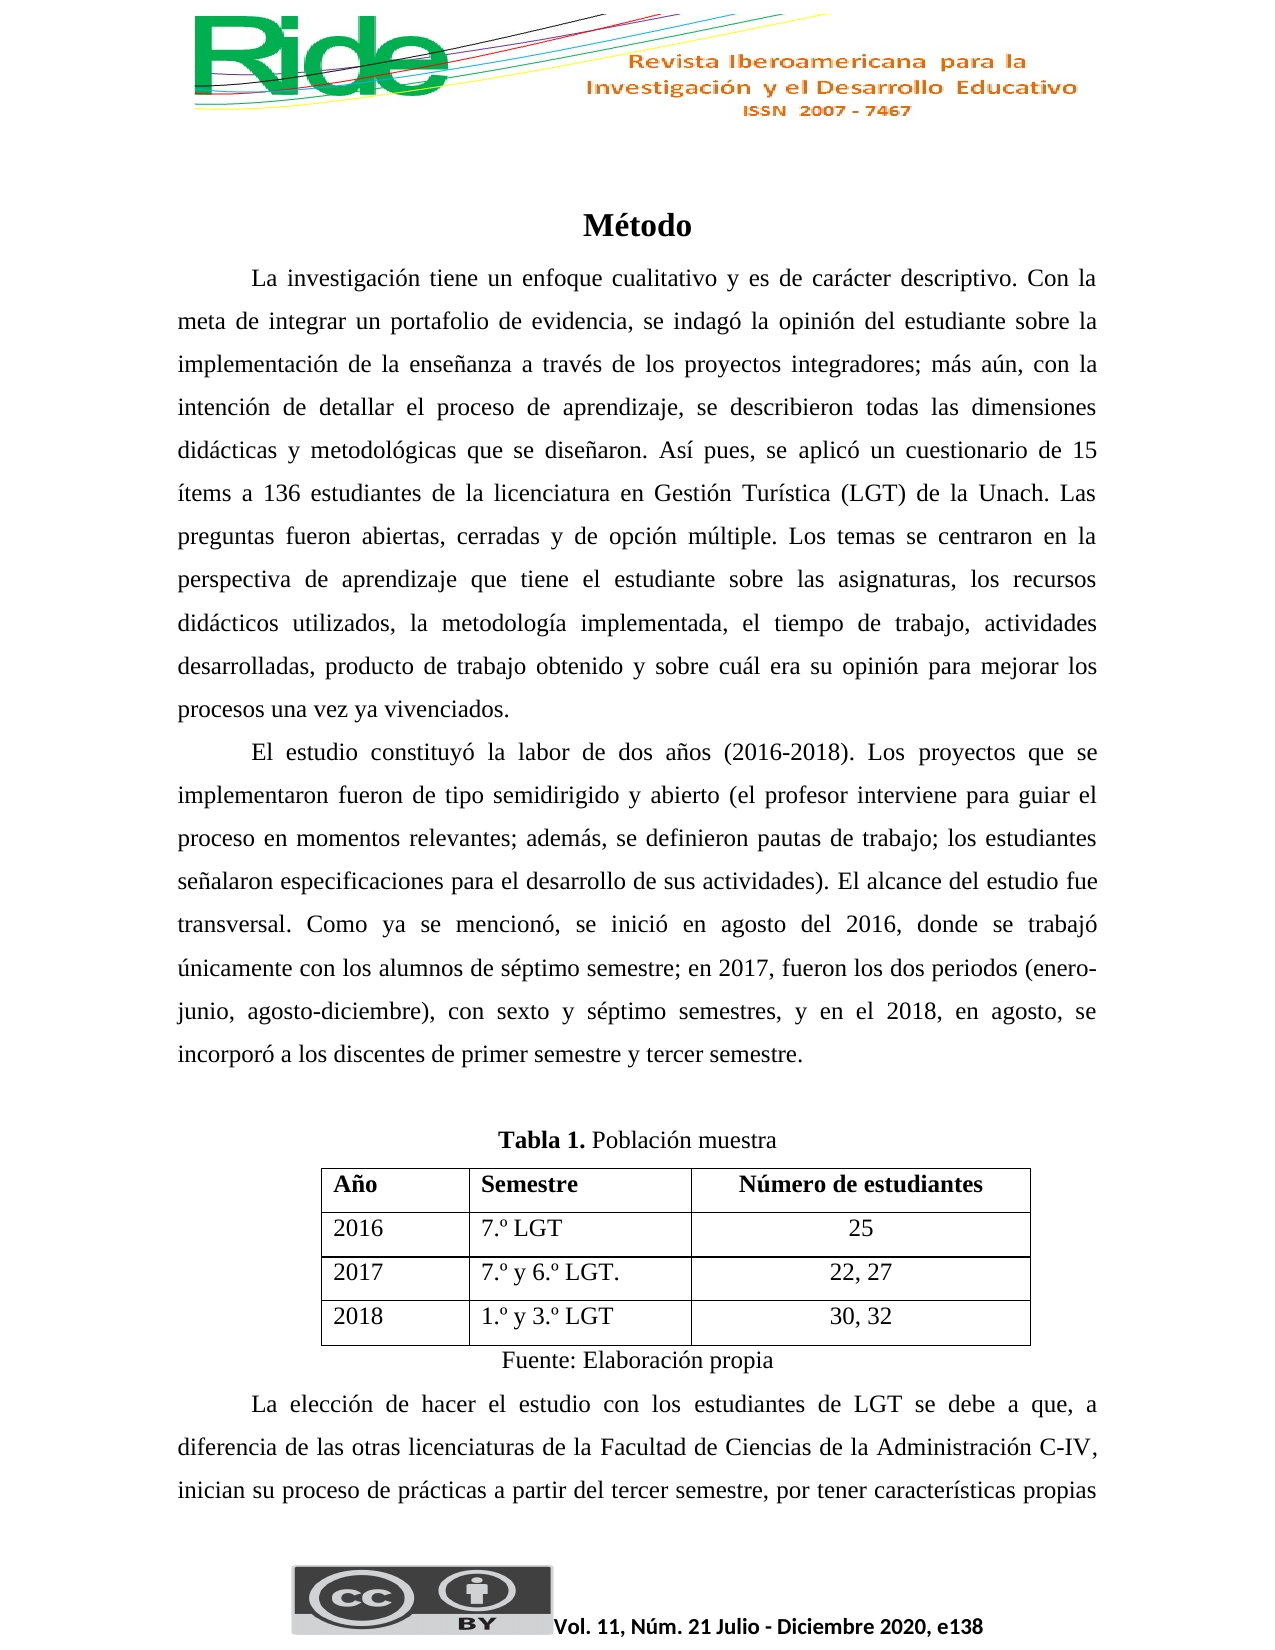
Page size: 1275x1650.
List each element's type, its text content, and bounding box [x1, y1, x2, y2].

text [177, 1389, 1098, 1504]
table_cell 2018 [322, 1301, 469, 1344]
table_cell 30, 32 [692, 1301, 1030, 1344]
text Fuente: Elaboración propia [177, 1346, 1098, 1374]
table_header Número de estudiantes [692, 1169, 1030, 1212]
table_cell 2016 [322, 1213, 469, 1256]
table_header Año [322, 1169, 469, 1212]
table_cell 22, 27 [692, 1258, 1030, 1300]
text El estudio constituyó la labor de dos años (2016-2018). Los proyectos que se implementaron fueron de tipo semidirigido y abierto (el profesor interviene para guiar el proceso en momentos relevantes; además, se definieron pautas de trabajo; los estudiantes señalaron especificaciones para el desarrollo de sus actividades). El alcance del estudio fue transversal. Como ya se mencionó, se inició en agosto del 2016, donde se trabajó únicamente con los alumnos de séptimo semestre; en 2017, fueron los dos periodos (enero-junio, agosto-diciembre), con sexto y séptimo semestres, y en el 2018, en agosto, se incorporó a los discentes de primer semestre y tercer semestre. [177, 737, 1098, 1068]
table_cell 7.º y 6.º LGT. [470, 1258, 691, 1300]
picture [291, 1565, 554, 1635]
picture [194, 14, 1081, 119]
text Tabla 1. Población muestra [177, 1125, 1098, 1154]
table_cell 7.º LGT [470, 1213, 691, 1256]
table_cell 2017 [322, 1258, 469, 1300]
text La investigación tiene un enfoque cualitativo y es de carácter descriptivo. Con la meta de integrar un portafolio de evidencia, se indagó la opinión del estudiante sobre la implementación de la enseñanza a través de los proyectos integradores; más aún, con la intención de detallar el proceso de aprendizaje, se describieron todas las dimensiones didácticas y metodológicas que se diseñaron. Así pues, se aplicó un cuestionario de 15 ítems a 136 estudiantes de la licenciatura en Gestión Turística (LGT) de la Unach. Las preguntas fueron abiertas, cerradas y de opción múltiple. Los temas se centraron en la perspectiva de aprendizaje que tiene el estudiante sobre las asignaturas, los recursos didácticos utilizados, la metodología implementada, el tiempo de trabajo, actividades desarrolladas, producto de trabajo obtenido y sobre cuál era su opinión para mejorar los procesos una vez ya vivenciados. [177, 263, 1098, 723]
table_cell 25 [692, 1213, 1030, 1256]
table_header Semestre [470, 1169, 691, 1212]
table_cell 1.º y 3.º LGT [470, 1301, 691, 1344]
text Método [177, 205, 1098, 243]
